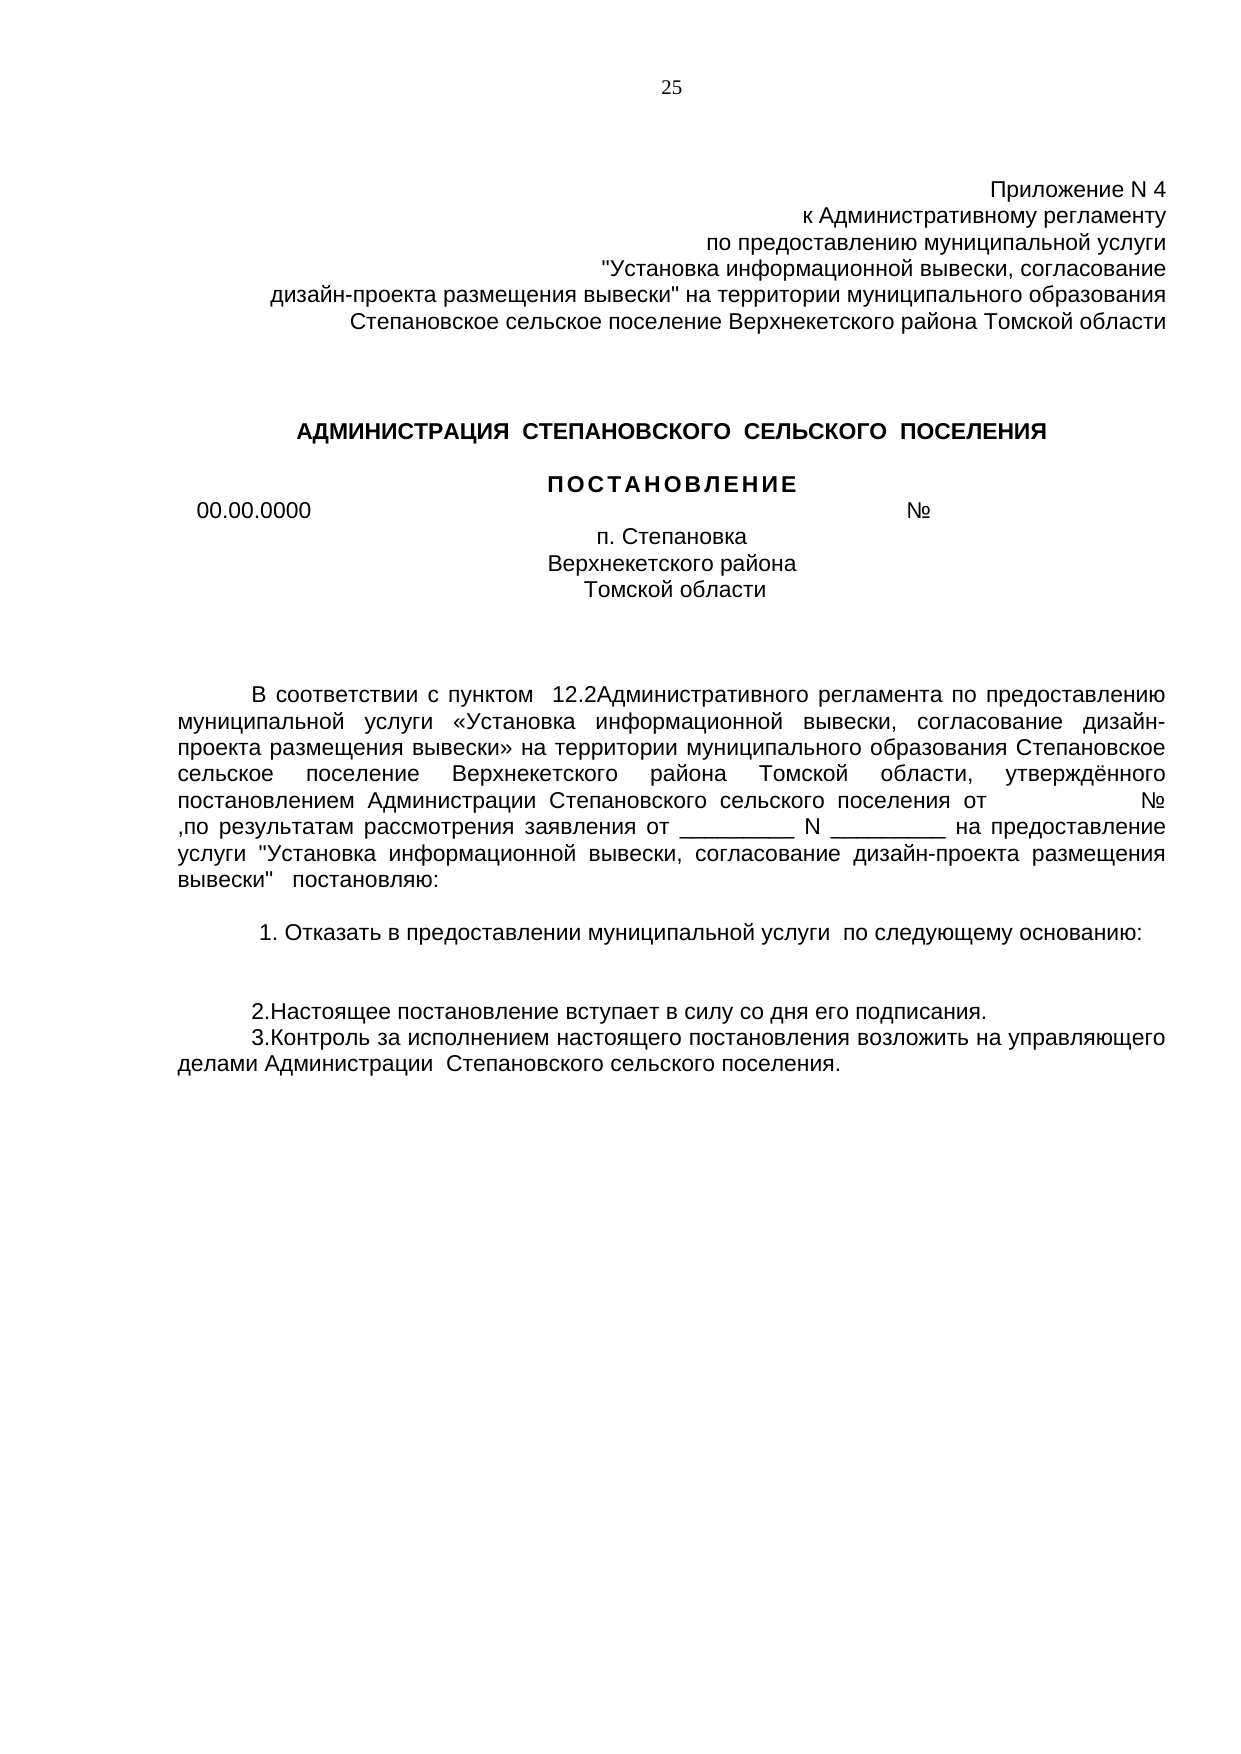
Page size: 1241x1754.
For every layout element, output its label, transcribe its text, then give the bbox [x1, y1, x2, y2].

text ПОСТАНОВЛЕНИЕ [177, 471, 1166, 497]
text АДМИНИСТРАЦИЯ СТЕПАНОВСКОГО СЕЛЬСКОГО ПОСЕЛЕНИЯ [177, 418, 1166, 444]
text Томской области [177, 576, 1166, 602]
text 3.Контроль за исполнением настоящего постановления возложить на управляющего делами Администрации Степановского сельского поселения. [177, 1024, 1166, 1077]
text 00.00.0000 № [177, 497, 1166, 523]
text к Административному регламенту [177, 202, 1166, 228]
text В соответствии с пунктом 12.2Административного регламента по предоставлению муниципальной услуги «Установка информационной вывески, согласование дизайн-проекта размещения вывески» на территории муниципального образования Степановское сельское поселение Верхнекетского района Томской области, утверждённого постановлением Администрации Степановского сельского поселения от № ,по результатам рассмотрения заявления от _________ N _________ на предоставление услуги "Установка информационной вывески, согласование дизайн-проекта размещения вывески" постановляю: [177, 681, 1166, 892]
text п. Степановка [177, 523, 1166, 549]
text по предоставлению муниципальной услуги [177, 228, 1166, 255]
text 2.Настоящее постановление вступает в силу со дня его подписания. [177, 998, 1166, 1024]
text Верхнекетского района [177, 549, 1166, 576]
text дизайн-проекта размещения вывески" на территории муниципального образования Степановское сельское поселение Верхнекетского района Томской области [177, 281, 1166, 334]
text 1. Отказать в предоставлении муниципальной услуги по следующему основанию: [177, 918, 1166, 945]
text Приложение N 4 [177, 176, 1166, 202]
text "Установка информационной вывески, согласование [177, 255, 1166, 281]
